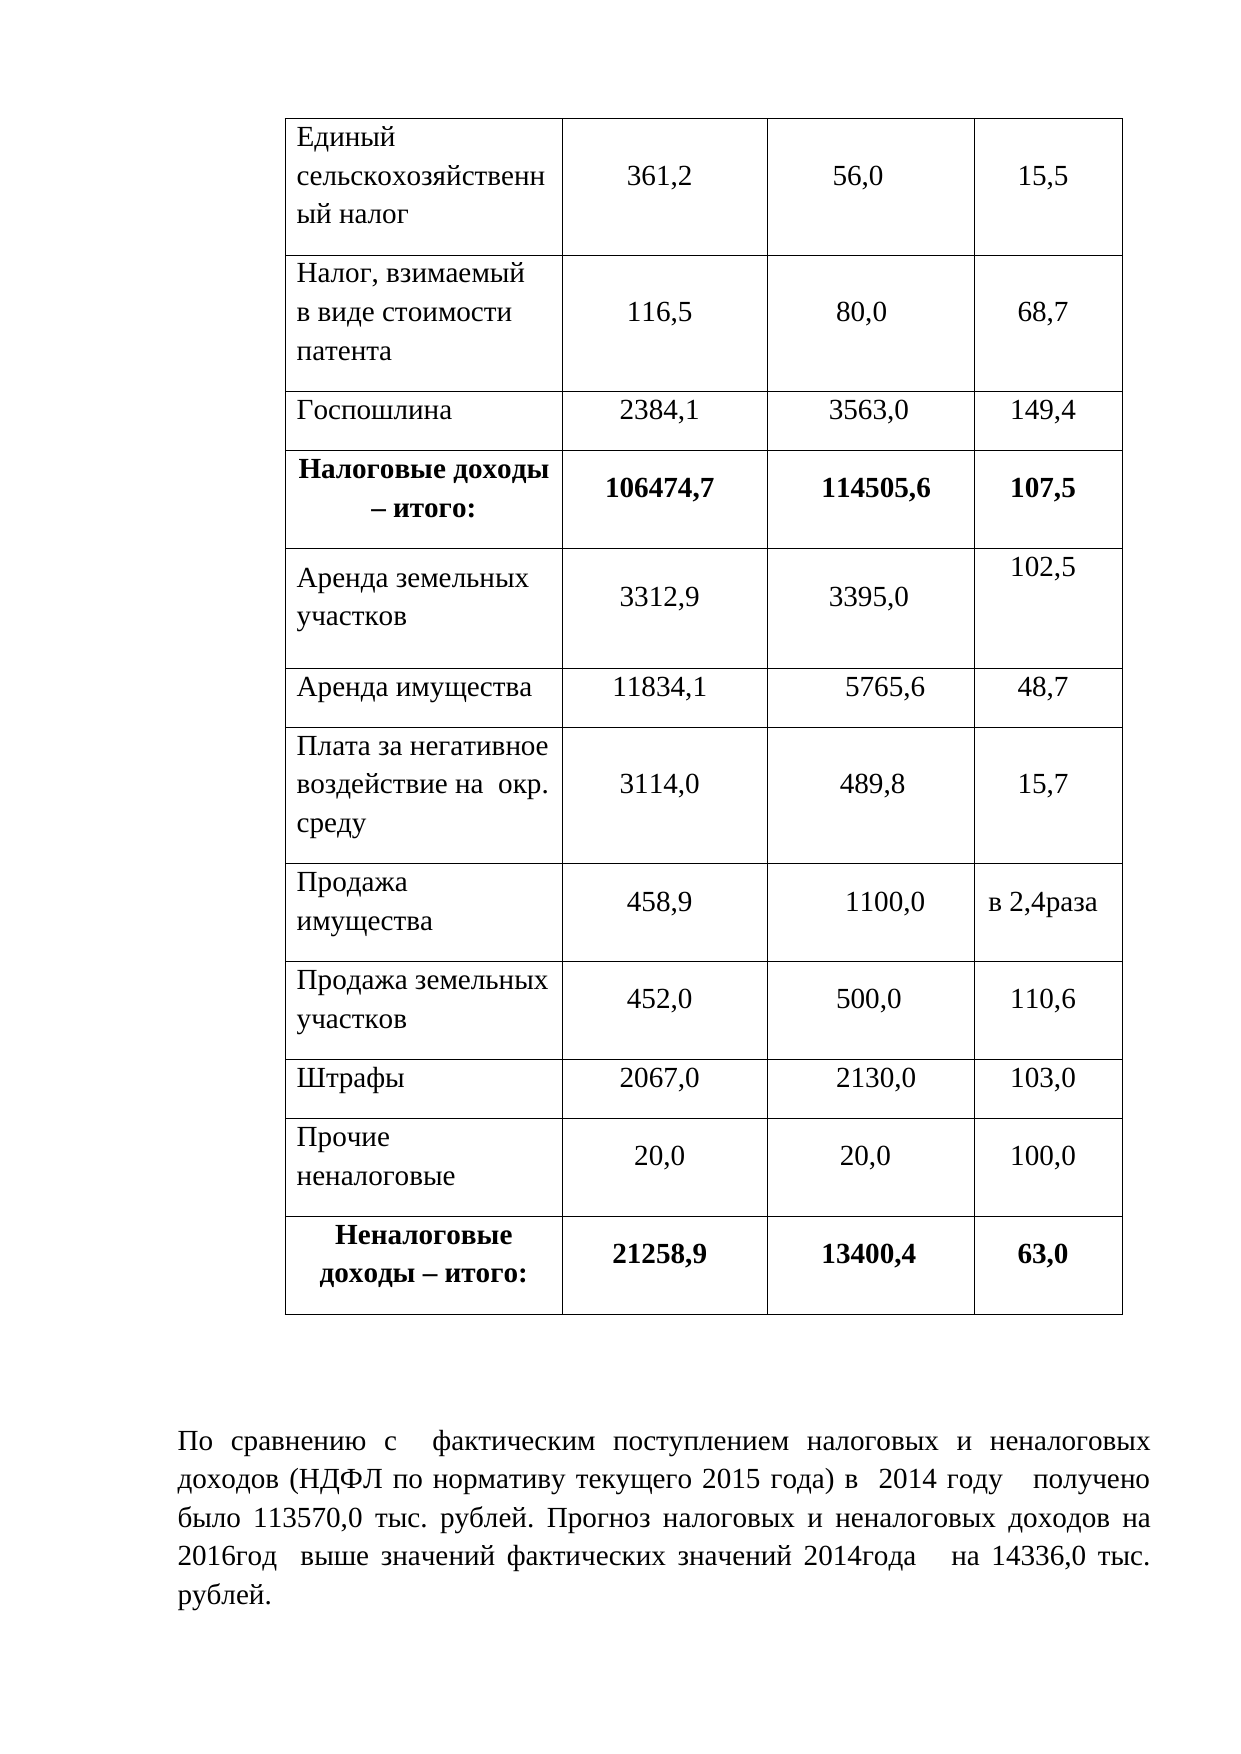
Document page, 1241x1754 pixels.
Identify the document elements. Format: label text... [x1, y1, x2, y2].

table_cell 13400,4 [768, 1217, 974, 1314]
table_cell 20,0 [563, 1119, 767, 1216]
table_cell 20,0 [768, 1119, 974, 1216]
table_cell 63,0 [975, 1217, 1122, 1314]
table_cell 2384,1 [563, 392, 767, 450]
table_cell 11834,1 [563, 669, 767, 727]
table_cell 361,2 [563, 119, 767, 254]
text По сравнению с фактическим поступлением налоговых и неналоговых доходов (НДФЛ по нормативу текущего 2015 года) в 2014 году получено было 113570,0 тыс. рублей. Прогноз налоговых и неналоговых доходов на 2016год выше значений фактических значений 2014года на 14336,0 тыс. рублей. [177, 1423, 1152, 1610]
table_cell 149,4 [975, 392, 1122, 450]
table_cell 3563,0 [768, 392, 974, 450]
table_cell Аренда земельных участков [286, 549, 562, 668]
table_cell 500,0 [768, 962, 974, 1059]
table_cell 102,5 [975, 549, 1122, 668]
table_cell 48,7 [975, 669, 1122, 727]
table_cell 106474,7 [563, 451, 767, 548]
table_cell 2067,0 [563, 1060, 767, 1118]
table_cell Госпошлина [286, 392, 562, 450]
table_cell 15,5 [975, 119, 1122, 254]
table_cell Плата за негативное воздействие на окр. среду [286, 728, 562, 863]
table_cell 56,0 [768, 119, 974, 254]
table_cell Продажа имущества [286, 864, 562, 961]
table_cell 68,7 [975, 256, 1122, 391]
table_cell 21258,9 [563, 1217, 767, 1314]
table_cell в 2,4раза [975, 864, 1122, 961]
table_cell Аренда имущества [286, 669, 562, 727]
table_cell 103,0 [975, 1060, 1122, 1118]
table_cell 1100,0 [768, 864, 974, 961]
table_cell Неналоговые доходы – итого: [286, 1217, 562, 1314]
table_cell 15,7 [975, 728, 1122, 863]
table_cell Продажа земельных участков [286, 962, 562, 1059]
table_cell 110,6 [975, 962, 1122, 1059]
table_cell Единый сельскохозяйственный налог [286, 119, 562, 254]
table_cell 3395,0 [768, 549, 974, 668]
table_cell 2130,0 [768, 1060, 974, 1118]
table_cell Налоговые доходы – итого: [286, 451, 562, 548]
table_cell 107,5 [975, 451, 1122, 548]
table_cell 100,0 [975, 1119, 1122, 1216]
table_cell 114505,6 [768, 451, 974, 548]
table_cell Налог, взимаемый в виде стоимости патента [286, 256, 562, 391]
table_cell 458,9 [563, 864, 767, 961]
table_cell 489,8 [768, 728, 974, 863]
table_cell 3312,9 [563, 549, 767, 668]
table_cell 5765,6 [768, 669, 974, 727]
table_cell Штрафы [286, 1060, 562, 1118]
table_cell 80,0 [768, 256, 974, 391]
table_cell 452,0 [563, 962, 767, 1059]
table_cell 116,5 [563, 256, 767, 391]
table_cell Прочие неналоговые [286, 1119, 562, 1216]
table_cell 3114,0 [563, 728, 767, 863]
